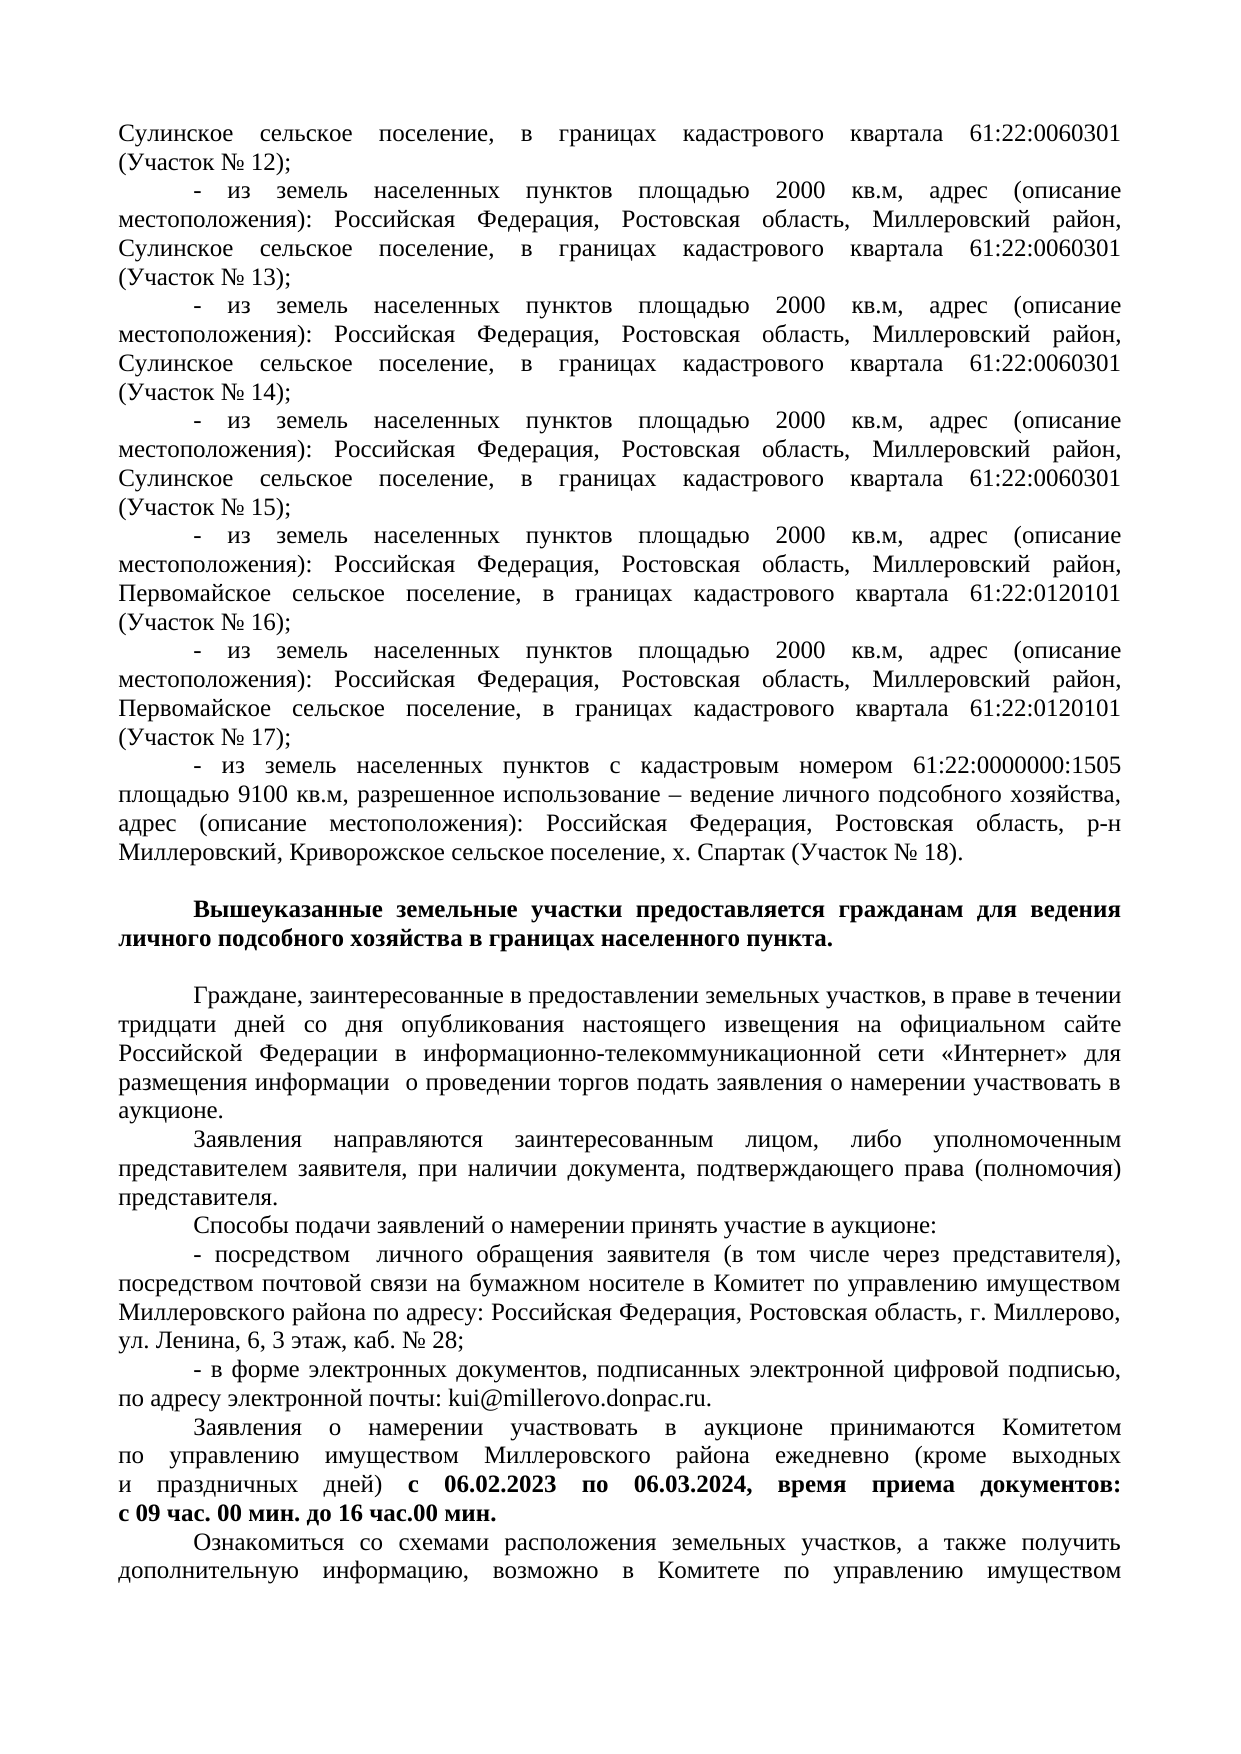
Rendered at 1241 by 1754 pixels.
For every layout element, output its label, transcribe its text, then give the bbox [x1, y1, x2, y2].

text Способы подачи заявлений о намерении принять участие в аукционе: [118, 1211, 1122, 1239]
text Заявления направляются заинтересованным лицом, либо уполномоченным представителем заявителя, при наличии документа, подтверждающего права (полномочия) представителя. [118, 1124, 1122, 1211]
text Вышеуказанные земельные участки предоставляется гражданам для ведения личного подсобного хозяйства в границах населенного пункта. [118, 894, 1122, 952]
text - из земель населенных пунктов площадью 2000 кв.м, адрес (описание местоположения): Российская Федерация, Ростовская область, Миллеровский район, Первомайское сельское поселение, в границах кадастрового квартала 61:22:0120101 (Участок № 17); [118, 636, 1122, 751]
text - из земель населенных пунктов с кадастровым номером 61:22:0000000:1505 площадью 9100 кв.м, разрешенное использование – ведение личного подсобного хозяйства, адрес (описание местоположения): Российская Федерация, Ростовская область, р-н Миллеровский, Криворожское сельское поселение, х. Спартак (Участок № 18). [118, 751, 1122, 866]
text - из земель населенных пунктов площадью 2000 кв.м, адрес (описание местоположения): Российская Федерация, Ростовская область, Миллеровский район, Сулинское сельское поселение, в границах кадастрового квартала 61:22:0060301 (Участок № 15); [118, 406, 1122, 521]
text - из земель населенных пунктов площадью 2000 кв.м, адрес (описание местоположения): Российская Федерация, Ростовская область, Миллеровский район, Сулинское сельское поселение, в границах кадастрового квартала 61:22:0060301 (Участок № 14); [118, 291, 1122, 406]
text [118, 1527, 1122, 1584]
text - посредством личного обращения заявителя (в том числе через представителя), посредством почтовой связи на бумажном носителе в Комитет по управлению имуществом Миллеровского района по адресу: Российская Федерация, Ростовская область, г. Миллерово, ул. Ленина, 6, 3 этаж, каб. № 28; [118, 1239, 1122, 1354]
text Заявления о намерении участвовать в аукционе принимаются Комитетом по управлению имуществом Миллеровского района ежедневно (кроме выходных и праздничных дней) с 06.02.2023 по 06.03.2024, время приема документов: с 09 час. 00 мин. до 16 час.00 мин. [118, 1412, 1122, 1527]
text - из земель населенных пунктов площадью 2000 кв.м, адрес (описание местоположения): Российская Федерация, Ростовская область, Миллеровский район, Первомайское сельское поселение, в границах кадастрового квартала 61:22:0120101 (Участок № 16); [118, 521, 1122, 636]
text Граждане, заинтересованные в предоставлении земельных участков, в праве в течении тридцати дней со дня опубликования настоящего извещения на официальном сайте Российской Федерации в информационно-телекоммуникационной сети «Интернет» для размещения информации о проведении торгов подать заявления о намерении участвовать в аукционе. [118, 981, 1122, 1124]
text - в форме электронных документов, подписанных электронной цифровой подписью, по адресу электронной почты: kui@millerovo.donpac.ru. [118, 1354, 1122, 1412]
text - из земель населенных пунктов площадью 2000 кв.м, адрес (описание местоположения): Российская Федерация, Ростовская область, Миллеровский район, Сулинское сельское поселение, в границах кадастрового квартала 61:22:0060301 (Участок № 13); [118, 176, 1122, 291]
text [118, 118, 1122, 176]
